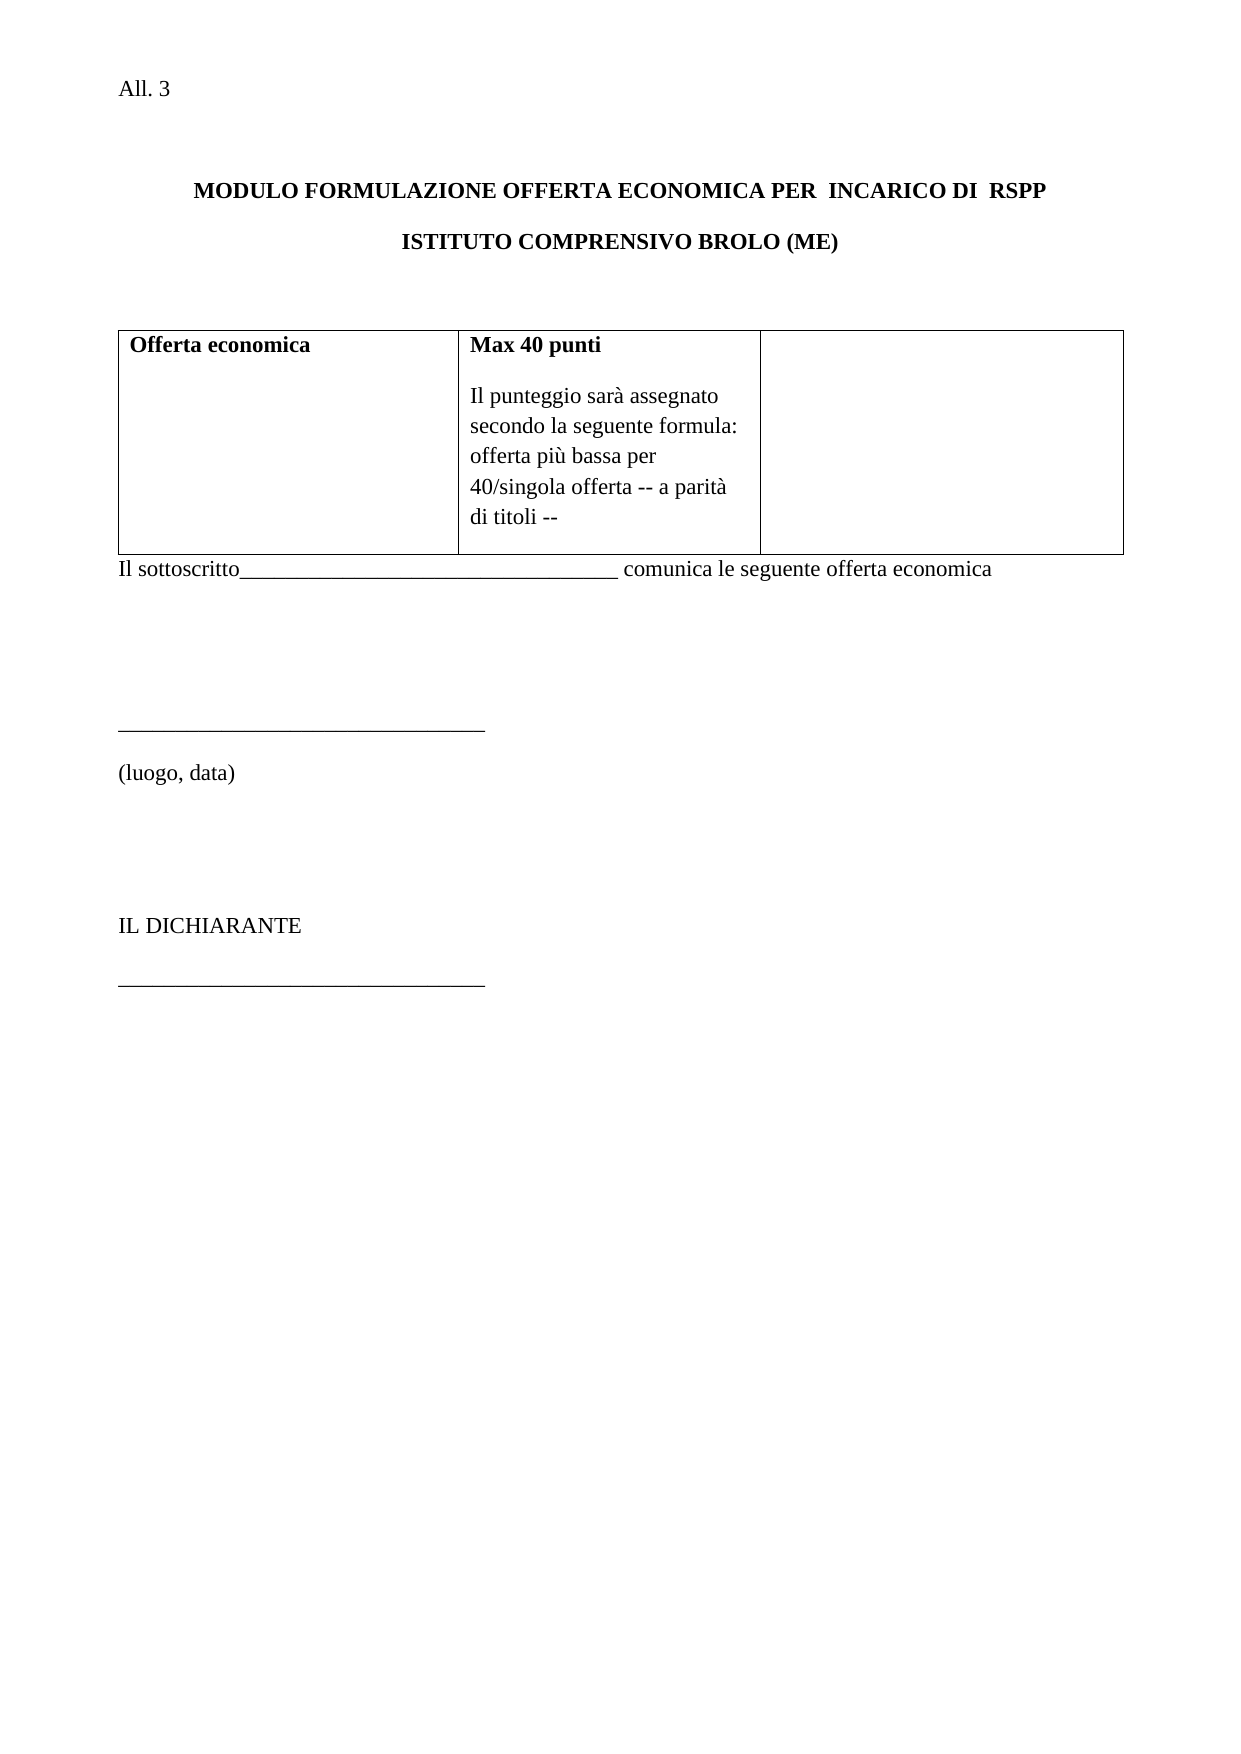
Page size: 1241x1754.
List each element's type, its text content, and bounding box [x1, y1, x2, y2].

text Il sottoscritto_________________________________ comunica le seguente offerta economica [118, 555, 1122, 581]
text (luogo, data) [118, 759, 1122, 786]
text ________________________________ [118, 708, 1122, 734]
table_header Offerta economica [119, 331, 458, 554]
text IL DICHIARANTE [118, 912, 1122, 939]
table_header [761, 331, 1123, 554]
text ISTITUTO COMPRENSIVO BROLO (ME) [118, 228, 1122, 254]
text All. 3 [118, 75, 1122, 101]
table_header Max 40 punti Il punteggio sarà assegnato secondo la seguente formula: offerta più bassa per 40/singola offerta -- a parità di titoli -- [459, 331, 760, 554]
text ________________________________ [118, 963, 1122, 990]
text MODULO FORMULAZIONE OFFERTA ECONOMICA PER INCARICO DI RSPP [118, 177, 1122, 203]
